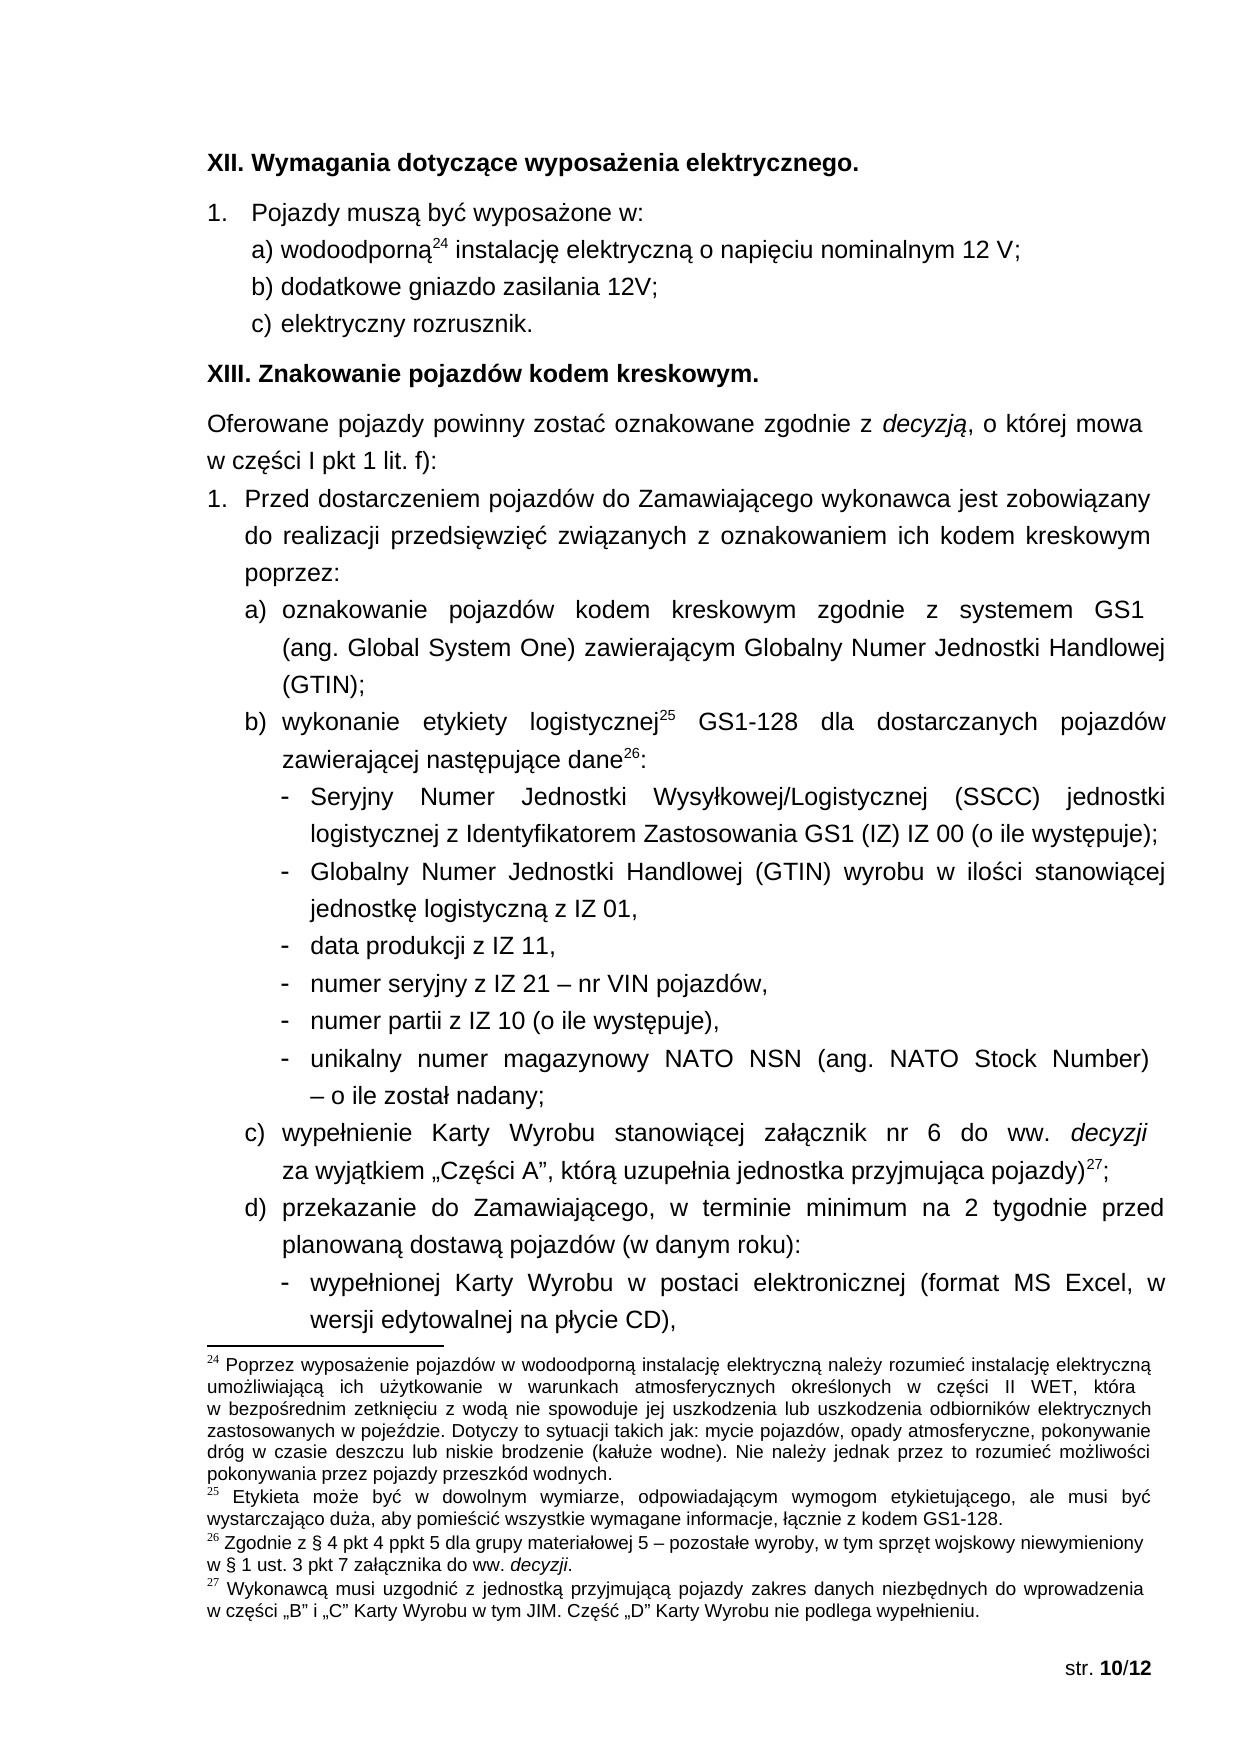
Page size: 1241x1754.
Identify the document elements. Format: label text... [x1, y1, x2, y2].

list elektryczny rozrusznik. [251, 309, 1152, 338]
list wodoodporną instalację elektryczną o napięciu nominalnym 12 V; [251, 235, 1152, 263]
list dodatkowe gniazdo zasilania 12V; [251, 272, 1152, 301]
subtitle XII. Wymagania dotyczące wyposażenia elektrycznego. [207, 148, 1152, 176]
list przekazanie do Zamawiającego, w terminie minimum na 2 tygodnie przed planowaną dostawą pojazdów (w danym roku): [244, 1193, 1166, 1259]
list Pojazdy muszą być wyposażone w: [207, 197, 1152, 226]
list wypełnionej Karty Wyrobu w postaci elektronicznej (format MS Excel, w wersji edytowalnej na płycie CD), [281, 1268, 1166, 1334]
list numer seryjny z IZ 21 – nr VIN pojazdów, [281, 969, 1166, 998]
list Przed dostarczeniem pojazdów do Zamawiającego wykonawca jest zobowiązany do realizacji przedsięwzięć związanych z oznakowaniem ich kodem kreskowym poprzez: [207, 483, 1152, 587]
list wypełnienie Karty Wyrobu stanowiącej załącznik nr 6 do ww. decyzji za wyjątkiem „Części A”, którą uzupełnia jednostka przyjmująca pojazdy); [244, 1118, 1166, 1184]
list wykonanie etykiety logistycznej GS1-128 dla dostarczanych pojazdów zawierającej następujące dane: [244, 707, 1166, 773]
subtitle XIII. Znakowanie pojazdów kodem kreskowym. [207, 359, 1152, 388]
list oznakowanie pojazdów kodem kreskowym zgodnie z systemem GS1 (ang. Global System One) zawierającym Globalny Numer Jednostki Handlowej (GTIN); [244, 595, 1166, 699]
list data produkcji z IZ 11, [281, 931, 1166, 960]
list numer partii z IZ 10 (o ile występuje), [281, 1006, 1166, 1035]
list unikalny numer magazynowy NATO NSN (ang. NATO Stock Number) – o ile został nadany; [281, 1044, 1166, 1110]
list Globalny Numer Jednostki Handlowej (GTIN) wyrobu w ilości stanowiącej jednostkę logistyczną z IZ 01, [281, 857, 1166, 923]
list Seryjny Numer Jednostki Wysyłkowej/Logistycznej (SSCC) jednostki logistycznej z Identyfikatorem Zastosowania GS1 (IZ) IZ 00 (o ile występuje); [281, 782, 1166, 848]
text Oferowane pojazdy powinny zostać oznakowane zgodnie z decyzją, o której mowa w części I pkt 1 lit. f): [207, 409, 1152, 475]
